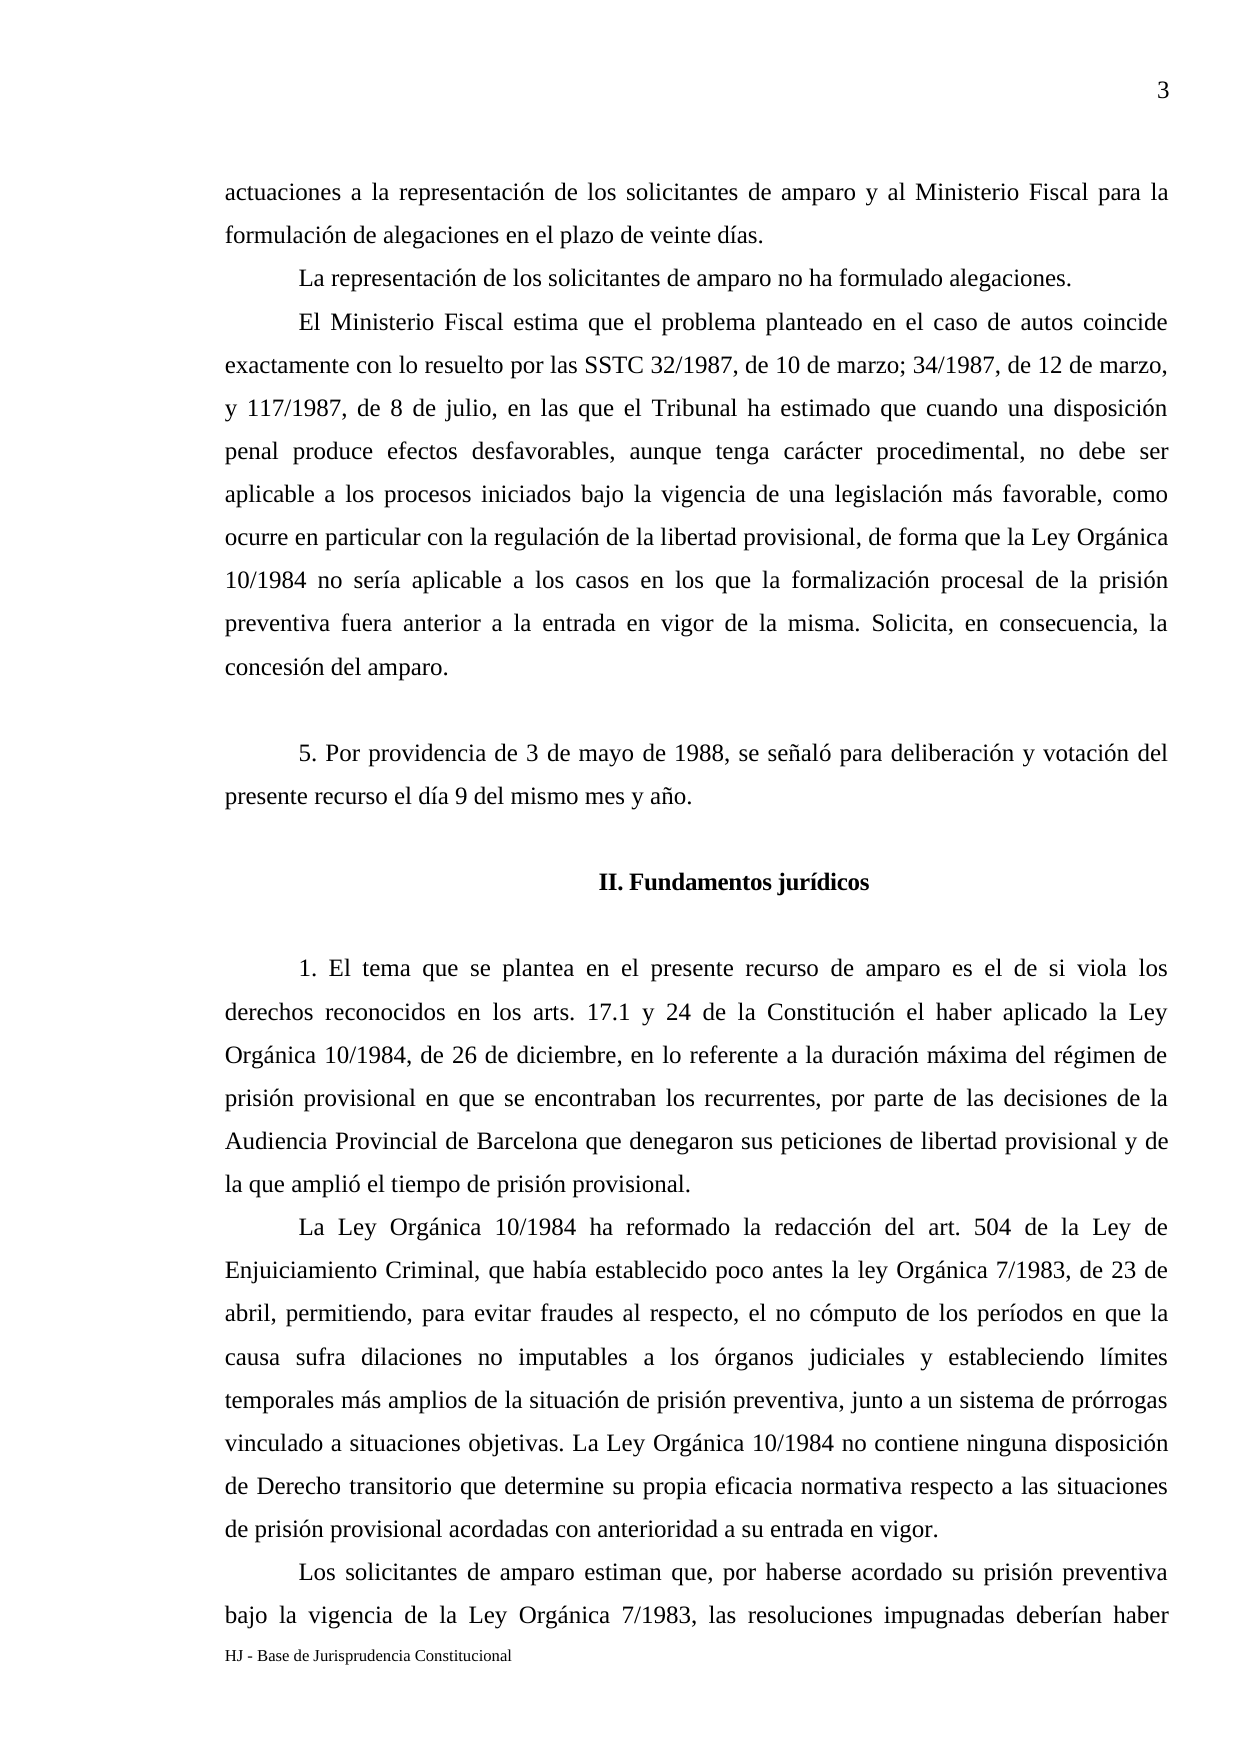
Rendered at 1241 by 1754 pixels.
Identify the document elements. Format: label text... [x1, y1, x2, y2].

text La representación de los solicitantes de amparo no ha formulado alegaciones. [224, 263, 1169, 292]
text 1. El tema que se plantea en el presente recurso de amparo es el de si viola los derechos reconocidos en los arts. 17.1 y 24 de la Constitución el haber aplicado la Ley Orgánica 10/1984, de 26 de diciembre, en lo referente a la duración máxima del régimen de prisión provisional en que se encontraban los recurrentes, por parte de las decisiones de la Audiencia Provincial de Barcelona que denegaron sus peticiones de libertad provisional y de la que amplió el tiempo de prisión provisional. [224, 953, 1169, 1198]
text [224, 177, 1169, 249]
text 5. Por providencia de 3 de mayo de 1988, se señaló para deliberación y votación del presente recurso el día 9 del mismo mes y año. [224, 738, 1169, 810]
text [224, 1557, 1169, 1629]
subtitle II. Fundamentos jurídicos [224, 867, 1169, 896]
text El Ministerio Fiscal estima que el problema planteado en el caso de autos coincide exactamente con lo resuelto por las SSTC 32/1987, de 10 de marzo; 34/1987, de 12 de marzo, y 117/1987, de 8 de julio, en las que el Tribunal ha estimado que cuando una disposición penal produce efectos desfavorables, aunque tenga carácter procedimental, no debe ser aplicable a los procesos iniciados bajo la vigencia de una legislación más favorable, como ocurre en particular con la regulación de la libertad provisional, de forma que la Ley Orgánica 10/1984 no sería aplicable a los casos en los que la formalización procesal de la prisión preventiva fuera anterior a la entrada en vigor de la misma. Solicita, en consecuencia, la concesión del amparo. [224, 307, 1169, 680]
text La Ley Orgánica 10/1984 ha reformado la redacción del art. 504 de la Ley de Enjuiciamiento Criminal, que había establecido poco antes la ley Orgánica 7/1983, de 23 de abril, permitiendo, para evitar fraudes al respecto, el no cómputo de los períodos en que la causa sufra dilaciones no imputables a los órganos judiciales y estableciendo límites temporales más amplios de la situación de prisión preventiva, junto a un sistema de prórrogas vinculado a situaciones objetivas. La Ley Orgánica 10/1984 no contiene ninguna disposición de Derecho transitorio que determine su propia eficacia normativa respecto a las situaciones de prisión provisional acordadas con anterioridad a su entrada en vigor. [224, 1212, 1169, 1543]
